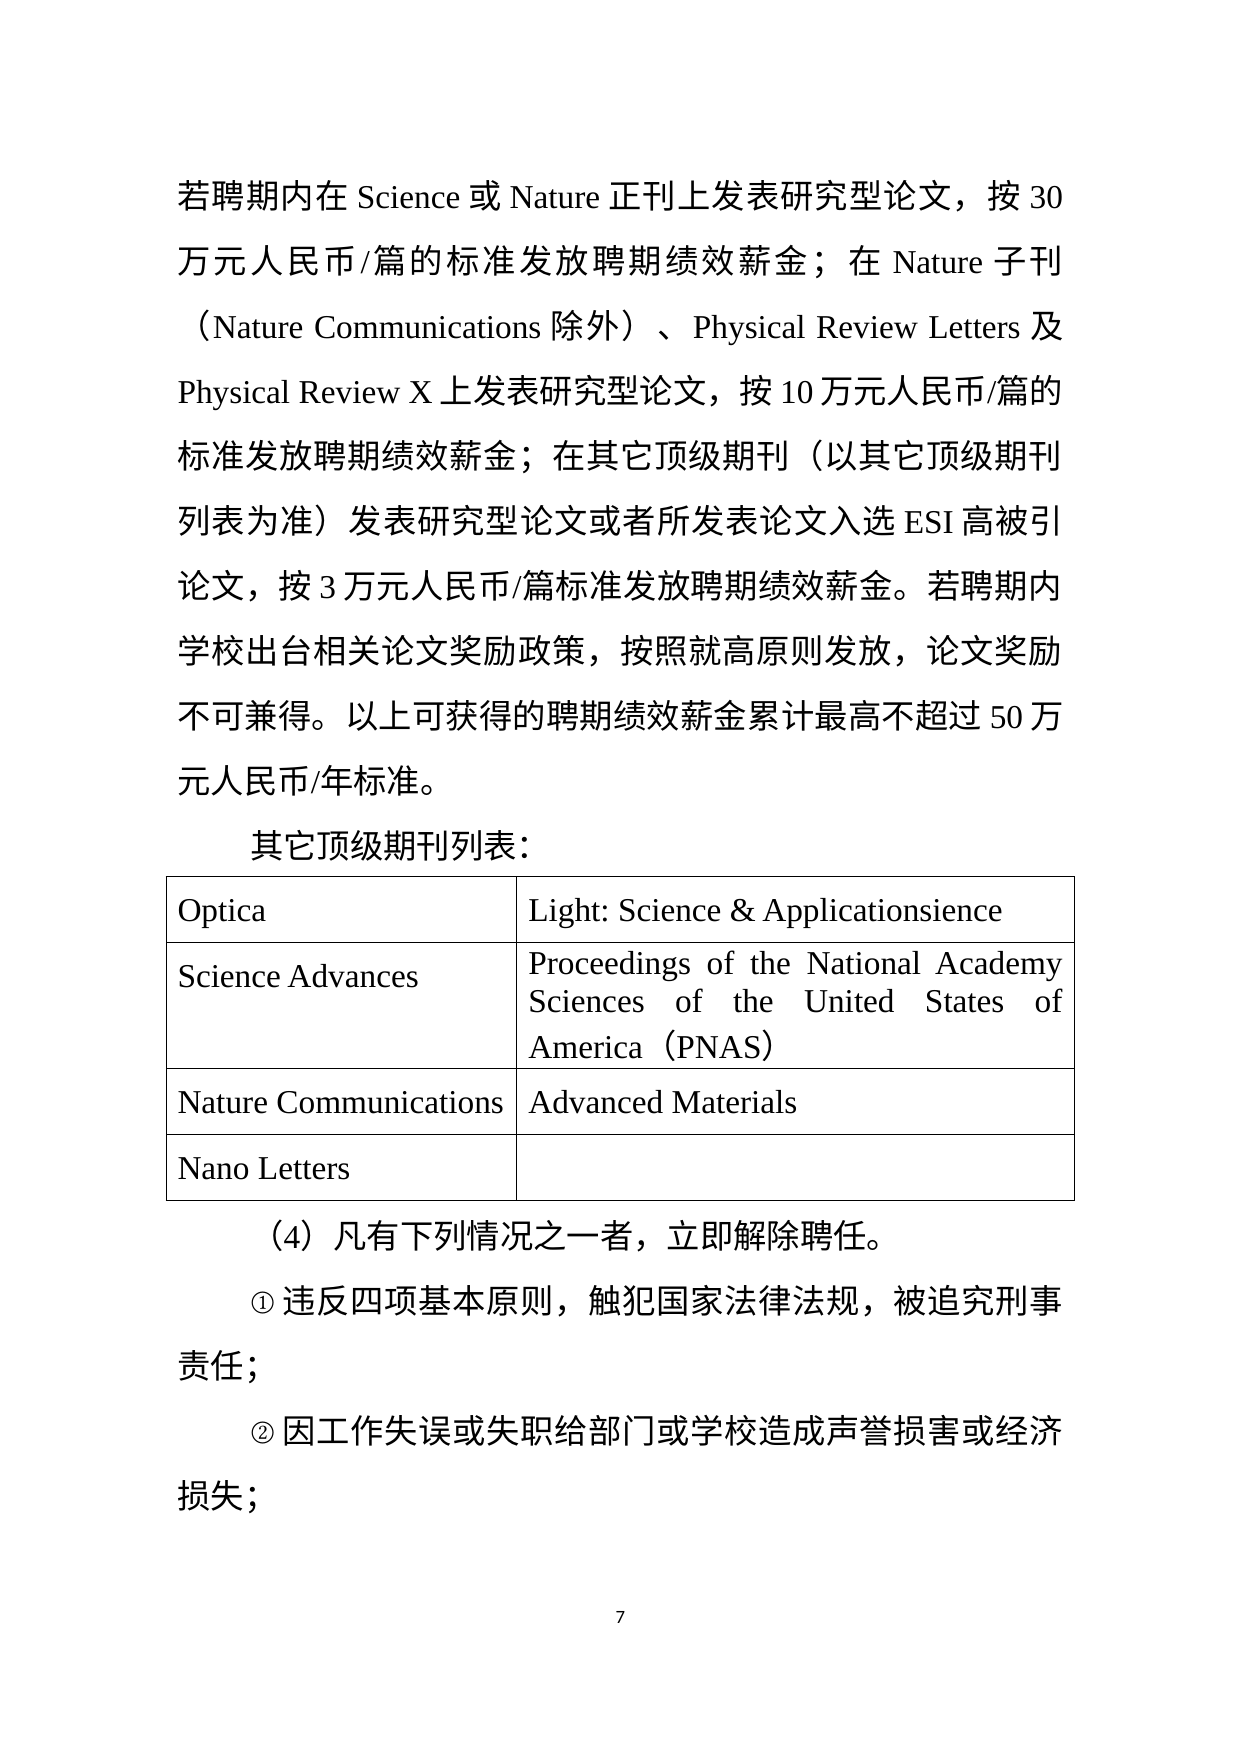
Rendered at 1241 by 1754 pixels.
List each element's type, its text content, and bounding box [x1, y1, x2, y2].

table_cell Science Advances [167, 943, 516, 1068]
table_cell Nano Letters [167, 1135, 516, 1200]
text （4）凡有下列情况之一者，立即解除聘任。 [177, 1201, 1063, 1266]
table_cell Advanced Materials [517, 1069, 1074, 1134]
table_cell [517, 1135, 1074, 1200]
table_header Light: Science & Applicationsience [517, 877, 1074, 942]
table_header Optica [167, 877, 516, 942]
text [177, 161, 1063, 811]
text ①违反四项基本原则，触犯国家法律法规，被追究刑事责任； [177, 1266, 1063, 1396]
text ②因工作失误或失职给部门或学校造成声誉损害或经济损失； [177, 1396, 1063, 1526]
table_cell Nature Communications [167, 1069, 516, 1134]
text 其它顶级期刊列表： [177, 811, 1063, 876]
table_cell Proceedings of the National Academy Sciences of the United States of America（PNAS） [517, 943, 1074, 1068]
